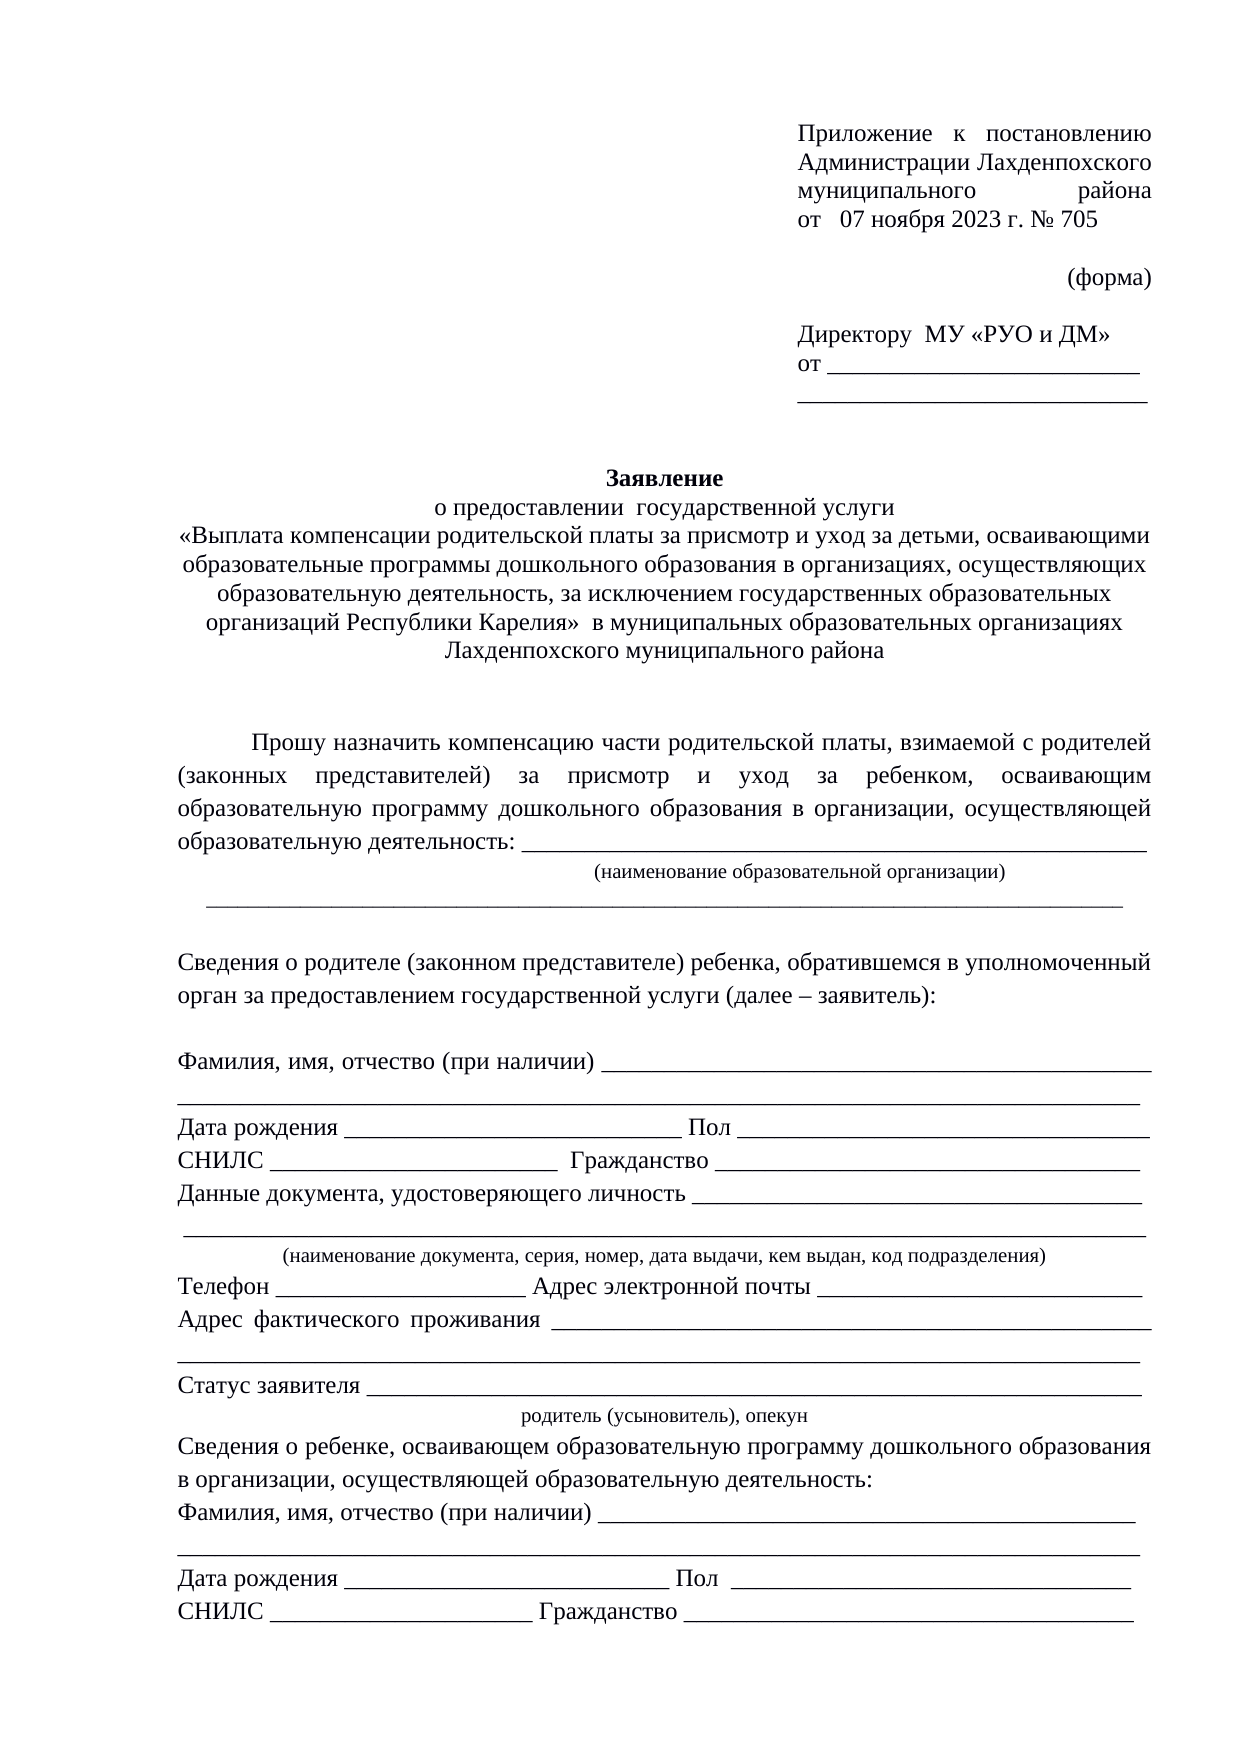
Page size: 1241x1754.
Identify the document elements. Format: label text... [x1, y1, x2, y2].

text _____________________________________________________________________________ [177, 1530, 1152, 1558]
text Данные документа, удостоверяющего личность ____________________________________ [177, 1178, 1152, 1207]
text Директору МУ «РУО и ДМ» [797, 319, 1152, 348]
text Заявление [177, 463, 1152, 492]
text СНИЛС _____________________ Гражданство ____________________________________ [177, 1596, 1152, 1624]
text о предоставлении государственной услуги [177, 492, 1152, 521]
text _____________________________________________________________________________ (наименование документа, серия, номер, дата выдачи, кем выдан, код подразделения) [177, 1211, 1152, 1267]
text Адрес фактического проживания ________________________________________________ _____________________________________________________________________________ [177, 1304, 1152, 1366]
text «Выплата компенсации родительской платы за присмотр и уход за детьми, осваивающими образовательные программы дошкольного образования в организациях, осуществляющих образовательную деятельность, за исключением государственных образовательных организаций Республики Карелия» в муниципальных образовательных организациях [177, 521, 1152, 636]
text (форма) [177, 262, 1152, 291]
text Дата рождения ___________________________ Пол _________________________________ [177, 1112, 1152, 1141]
text СНИЛС _______________________ Гражданство __________________________________ [177, 1145, 1152, 1174]
text Фамилия, имя, отчество (при наличии) ____________________________________________ _____________________________________________________________________________ [177, 1046, 1152, 1108]
text ____________________________ [797, 377, 1152, 406]
text Телефон ____________________ Адрес электронной почты __________________________ [177, 1271, 1152, 1300]
text Дата рождения __________________________ Пол ________________________________ [177, 1563, 1152, 1592]
text Прошу назначить компенсацию части родительской платы, взимаемой с родителей (законных представителей) за присмотр и уход за ребенком, осваивающим образовательную программу дошкольного образования в организации, осуществляющей образовательную деятельность: __________________________________________________ [177, 727, 1152, 854]
text ________________________________________________________________________________________ [177, 886, 1152, 910]
text Лахденпохского муниципального района [177, 636, 1152, 664]
text родитель (усыновитель), опекун [177, 1403, 1152, 1427]
text Статус заявителя ______________________________________________________________ [177, 1370, 1152, 1399]
text (наименование образовательной организации) [177, 859, 1152, 883]
text от _________________________ [797, 348, 1152, 377]
text Приложение к постановлению Администрации Лахденпохского муниципального района от 07 ноября 2023 г. № 705 [797, 118, 1152, 233]
text Фамилия, имя, отчество (при наличии) ___________________________________________ [177, 1497, 1152, 1526]
text Сведения о ребенке, осваивающем образовательную программу дошкольного образования в организации, осуществляющей образовательную деятельность: [177, 1431, 1152, 1492]
text Сведения о родителе (законном представителе) ребенка, обратившемся в уполномоченный орган за предоставлением государственной услуги (далее – заявитель): [177, 947, 1152, 1009]
